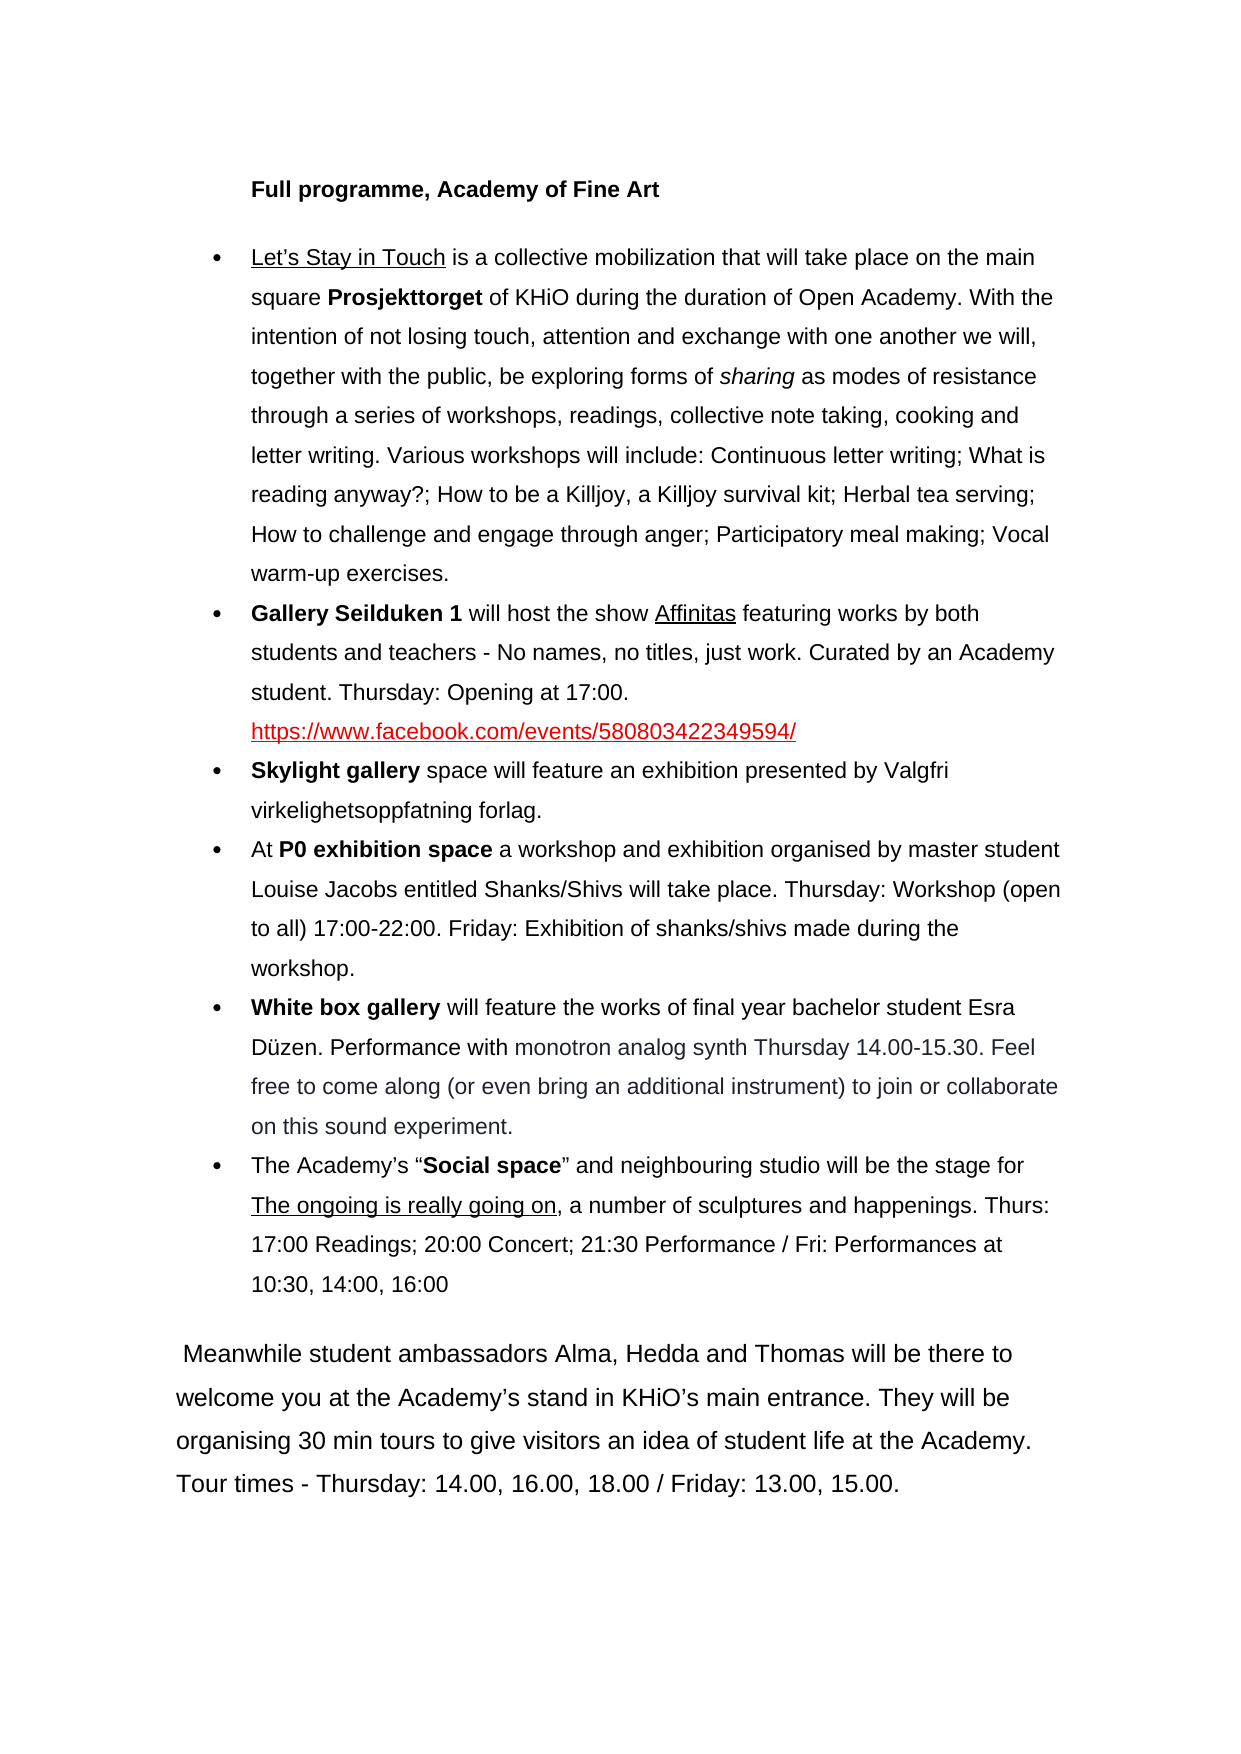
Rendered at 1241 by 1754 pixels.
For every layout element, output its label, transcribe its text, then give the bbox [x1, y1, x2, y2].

table_header Full programme, Academy of Fine Art Let’s Stay in Touch is a collective mobilization that will take place on the main square Prosjekttorget of KHiO during the duration of Open Academy. With the intention of not losing touch, attention and exchange with one another we will, together with the public, be exploring forms of sharing as modes of resistance through a series of workshops, readings, collective note taking, cooking and letter writing. Various workshops will include: Continuous letter writing; What is reading anyway?; How to be a Killjoy, a Killjoy survival kit; Herbal tea serving; How to challenge and engage through anger; Participatory meal making; Vocal warm-up exercises. Gallery Seilduken 1 will host the show Affinitas featuring works by both students and teachers - No names, no titles, just work. Curated by an Academy student. Thursday: Opening at 17:00. https://www.facebook.com/events/580803422349594/ Skylight gallery space will feature an exhibition presented by Valgfri virkelighetsoppfatning forlag. At P0 exhibition space a workshop and exhibition organised by master student Louise Jacobs entitled Shanks/Shivs will take place. Thursday: Workshop (open to all) 17:00-22:00. Friday: Exhibition of shanks/shivs made during the workshop. White box gallery will feature the works of final year bachelor student Esra Düzen. Performance with monotron analog synth Thursday 14.00-15.30. Feel free to come along (or even bring an additional instrument) to join or collaborate on this sound experiment. The Academy’s “Social space” and neighbouring studio will be the stage for The ongoing is really going on, a number of sculptures and happenings. Thurs: 17:00 Readings; 20:00 Concert; 21:30 Performance / Fri: Performances at 10:30, 14:00, 16:00 Meanwhile student ambassadors Alma, Hedda and Thomas will be there to welcome you at the Academy’s stand in KHiO’s main entrance. They will be organising 30 min tours to give visitors an idea of student life at the Academy. Tour times - Thursday: 14.00, 16.00, 18.00 / Friday: 13.00, 15.00. [148, 176, 1093, 1600]
